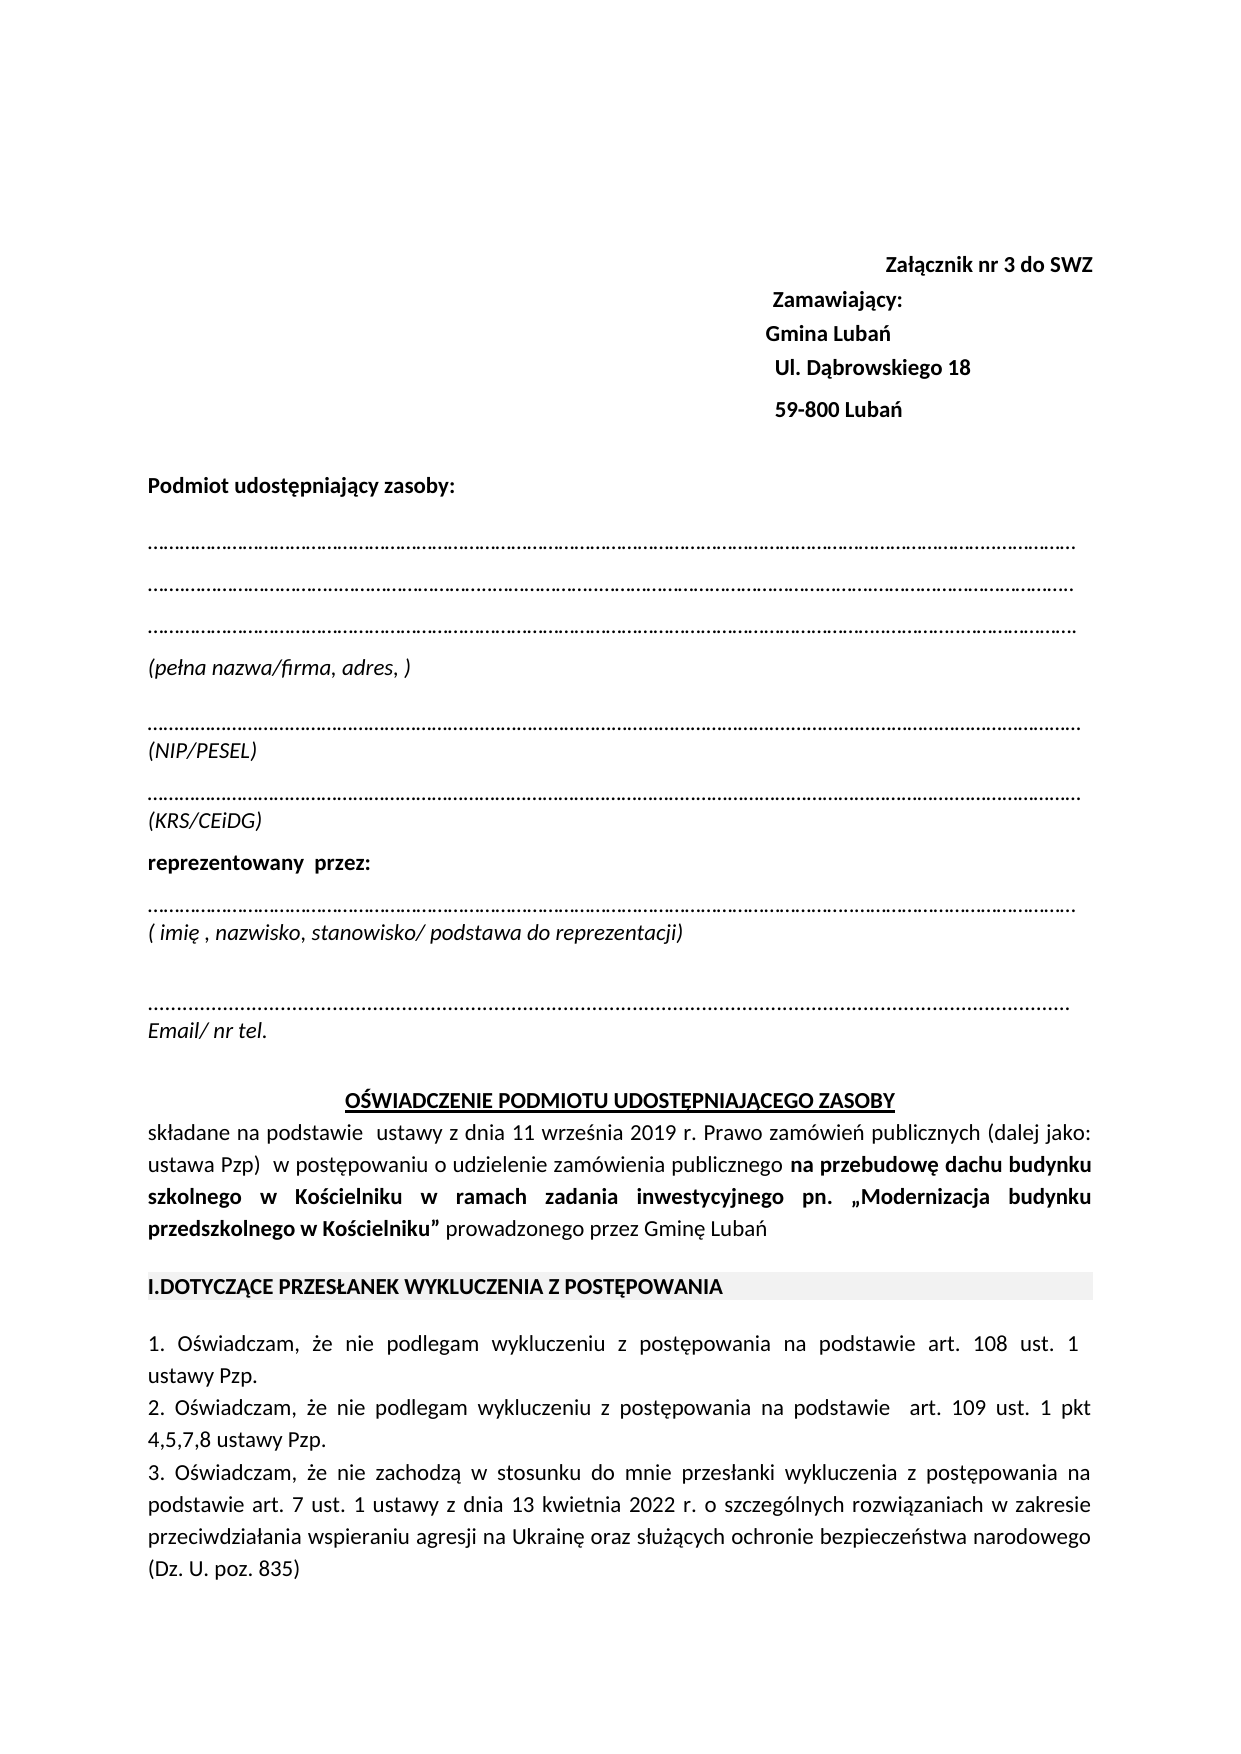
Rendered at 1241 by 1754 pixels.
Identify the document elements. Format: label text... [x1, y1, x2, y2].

text ( imię , nazwisko, stanowisko/ podstawa do reprezentacji) [148, 918, 1097, 946]
text Podmiot udostępniający zasoby: [148, 471, 1093, 499]
text (NIP/PESEL) [148, 736, 1097, 764]
text ……………………………………………………………………………………………………………………..…………………………………… [148, 890, 1097, 918]
text …………………………………………………………………………………………………………………………..…………..…………………. [148, 611, 1097, 639]
text I.DOTYCZĄCE PRZESŁANEK WYKLUCZENIA Z POSTĘPOWANIA [148, 1272, 1093, 1300]
text składane na podstawie ustawy z dnia 11 września 2019 r. Prawo zamówień publicznych (dalej jako: ustawa Pzp) w postępowaniu o udzielenie zamówienia publicznego na przebudowę dachu budynku szkolnego w Kościelniku w ramach zadania inwestycyjnego pn. „Modernizacja budynku przedszkolnego w Kościelniku” prowadzonego przez Gminę Lubań [148, 1118, 1093, 1243]
text OŚWIADCZENIE PODMIOTU UDOSTĘPNIAJĄCEGO ZASOBY [148, 1086, 1093, 1114]
text Gmina Lubań [148, 319, 1093, 347]
text (KRS/CEiDG) [148, 806, 1097, 834]
text (pełna nazwa/firma, adres, ) [148, 653, 1097, 708]
text 3. Oświadczam, że nie zachodzą w stosunku do mnie przesłanki wykluczenia z postępowania na podstawie art. 7 ust. 1 ustawy z dnia 13 kwietnia 2022 r. o szczególnych rozwiązaniach w zakresie przeciwdziałania wspieraniu agresji na Ukrainę oraz służących ochronie bezpieczeństwa narodowego (Dz. U. poz. 835) [148, 1458, 1093, 1582]
text ……………………………………………………………………………………………………………………………………………..…………… [148, 527, 1082, 556]
text reprezentowany przez: [148, 848, 1097, 876]
text 1. Oświadczam, że nie podlegam wykluczeniu z postępowania na podstawie art. 108 ust. 1 ustawy Pzp. [148, 1329, 1093, 1389]
text …….………………………..………………………..………………..…………………………………………….……………………………….. [148, 569, 1097, 597]
text 2. Oświadczam, że nie podlegam wykluczeniu z postępowania na podstawie art. 109 ust. 1 pkt 4,5,7,8 ustawy Pzp. [148, 1393, 1093, 1453]
text Ul. Dąbrowskiego 18 [738, 353, 1093, 381]
text Załącznik nr 3 do SWZ [162, 250, 1093, 278]
text Zamawiający: [664, 285, 1093, 313]
text Email/ nr tel. [148, 1016, 472, 1044]
text ……………………………………………………….………………………………………………….………….…………………………………… [148, 708, 1097, 736]
text ................................................................................................................................................................ [148, 988, 1082, 1016]
text 59-800 Lubań [738, 395, 1093, 423]
text …………………………………………………………………………………………..………………………………………….…………………… [148, 778, 1097, 806]
